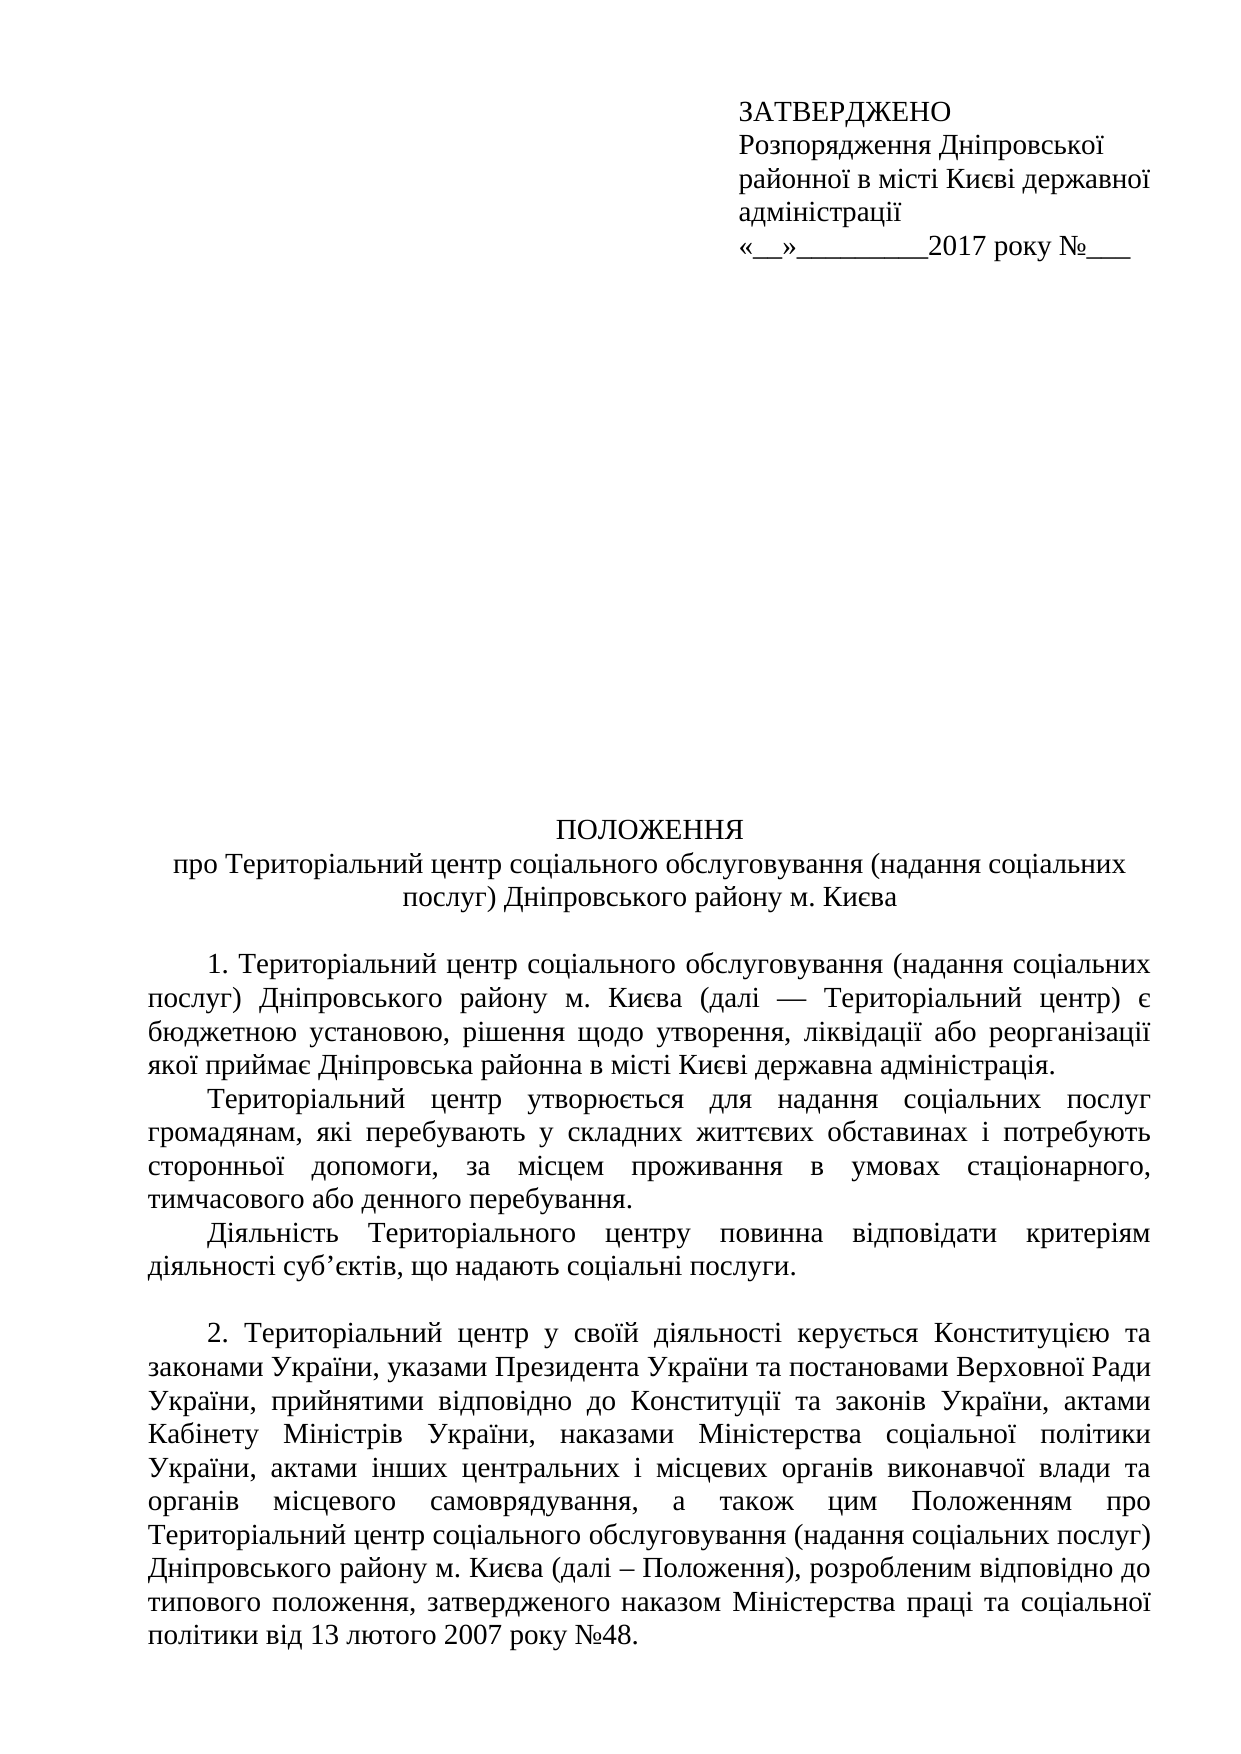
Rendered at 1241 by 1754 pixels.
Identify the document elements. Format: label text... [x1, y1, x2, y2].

text Діяльність Територіального центру повинна відповідати критеріям діяльності суб’єктів, що надають соціальні послуги. [148, 1215, 1152, 1282]
text 2. Територiальний центр у своїй дiяльностi керується Конституцією та законами України, указами Президента України та постановами Верховної Ради України, прийнятими вiдповiдно до Конституції та законів України, актами Кабінету Мiнiстрiв України, наказами Міністерства соціальної політики України, актами інших центральних i мiсцевих органів виконавчої влади та органів місцевого самоврядування, а також цим Положенням про Територіальний центр соціального обслуговування (надання соціальних послуг) Дніпровського району м. Києва (далі – Положення), розробленим відповідно до типового положення, затвердженого наказом Міністерства праці та соціальної політики від 13 лютого 2007 року №48. [148, 1316, 1152, 1651]
text Територiальний центр утворюється для надання соціальних послуг громадянам, якi перебувають у складних життєвих обставинах i потребують сторонньої допомоги, за мiсцем проживання в умовах стаціонарного, тимчасового або денного перебування. [148, 1081, 1152, 1215]
text ЗАТВЕРДЖЕНО [738, 94, 1152, 127]
text ПОЛОЖЕННЯ [148, 812, 1152, 846]
text «__»_________2017 року №___ [738, 228, 1152, 261]
text про Територiальний центр соцiального обслуговування (надання соціальних послуг) Дніпровського району м. Києва [148, 846, 1152, 913]
text Розпорядження Дніпровської районної в місті Києві державної адміністрації [738, 127, 1152, 228]
text 1. Територiальний центр соцiального обслуговування (надання соціальних послуг) Дніпровського району м. Києва (далi — Територіальний центр) є бюджетною установою, рiшення щодо утворення, лiквiдацiї або реорганiзацiї якої приймає Дніпровська районна в місті Києві державна адміністрація. [148, 947, 1152, 1081]
